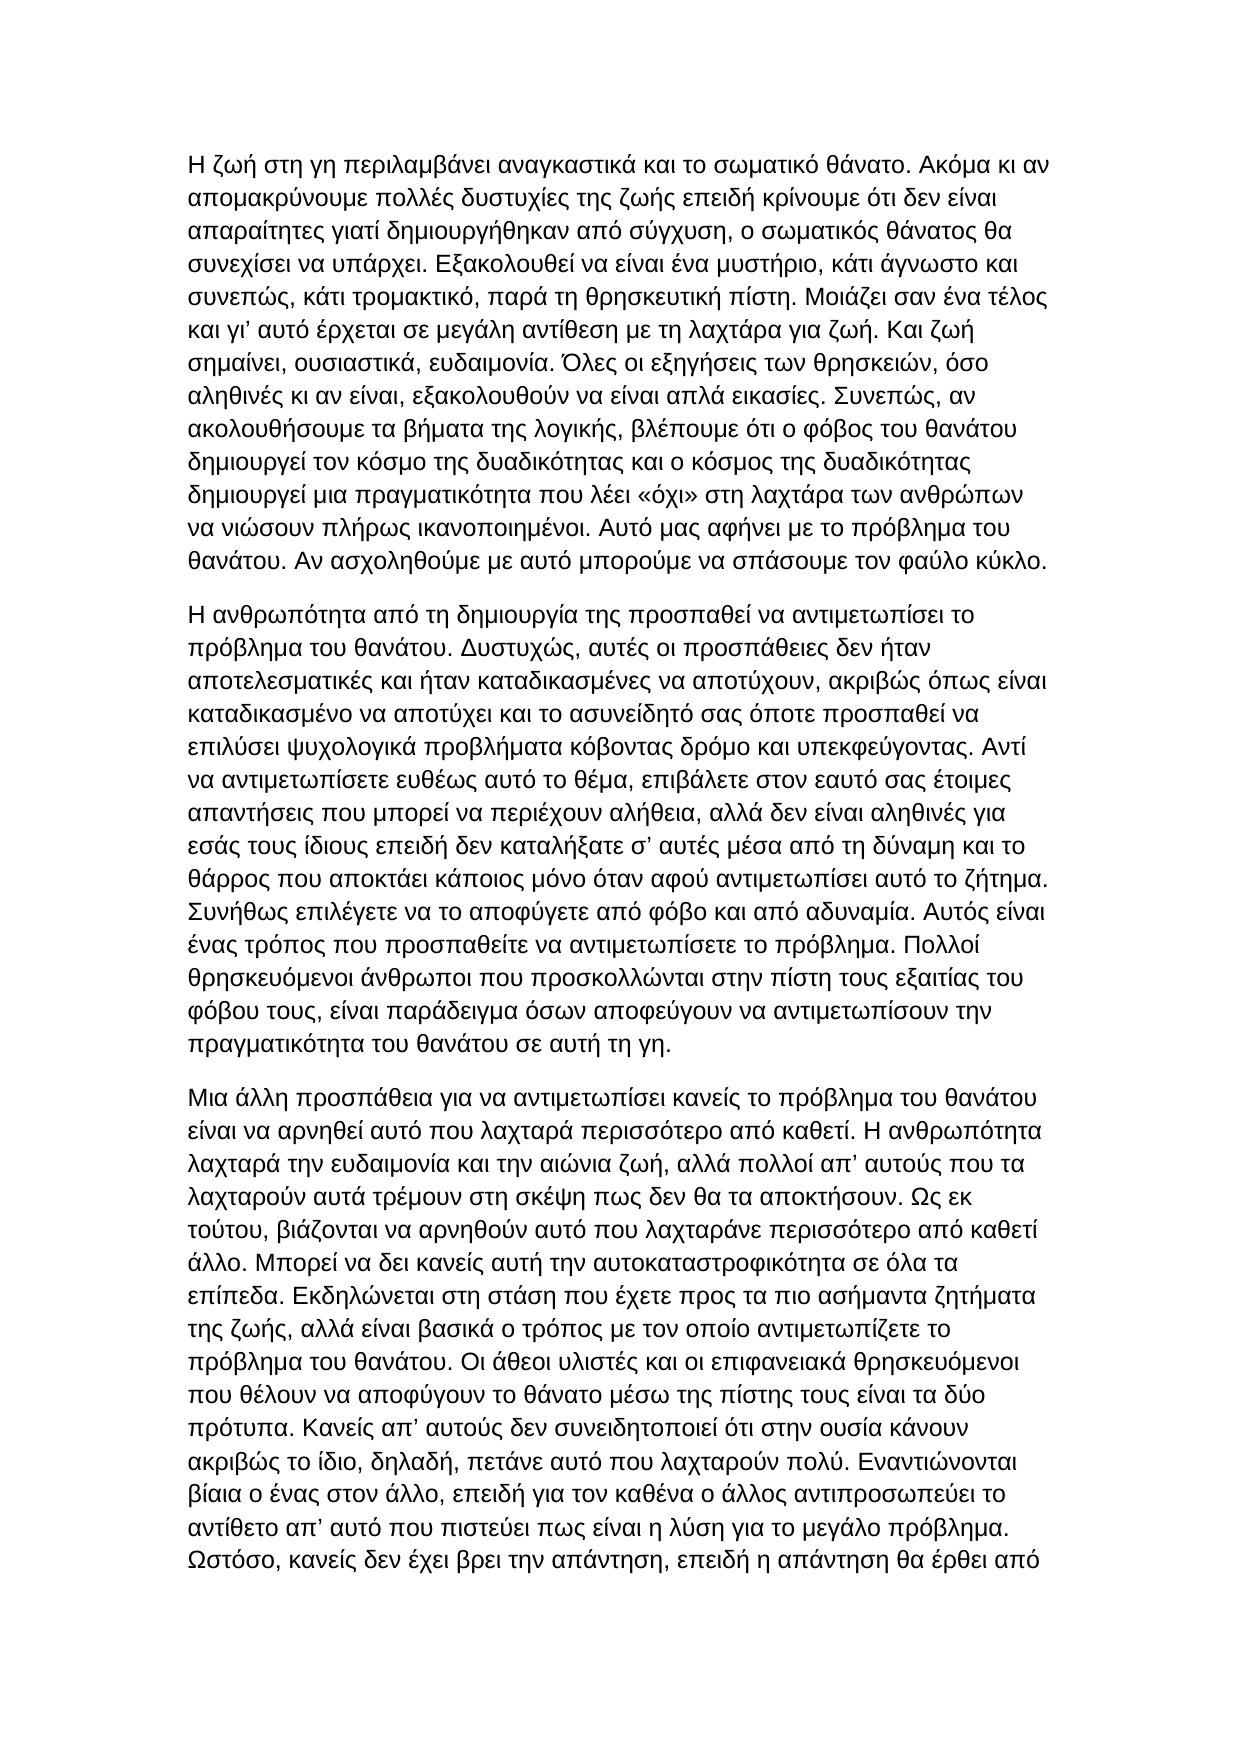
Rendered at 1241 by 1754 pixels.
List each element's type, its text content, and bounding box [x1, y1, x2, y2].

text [187, 1083, 1053, 1574]
text Η ανθρωπότητα από τη δημιουργία της προσπαθεί να αντιμετωπίσει το πρόβλημα του θανάτου. Δυστυχώς, αυτές οι προσπάθειες δεν ήταν αποτελεσματικές και ήταν καταδικασμένες να αποτύχουν, ακριβώς όπως είναι καταδικασμένο να αποτύχει και το ασυνείδητό σας όποτε προσπαθεί να επιλύσει ψυχολογικά προβλήματα κόβοντας δρόμο και υπεκφεύγοντας. Αντί να αντιμετωπίσετε ευθέως αυτό το θέμα, επιβάλετε στον εαυτό σας έτοιμες απαντήσεις που μπορεί να περιέχουν αλήθεια, αλλά δεν είναι αληθινές για εσάς τους ίδιους επειδή δεν καταλήξατε σ’ αυτές μέσα από τη δύναμη και το θάρρος που αποκτάει κάποιος μόνο όταν αφού αντιμετωπίσει αυτό το ζήτημα. Συνήθως επιλέγετε να το αποφύγετε από φόβο και από αδυναμία. Αυτός είναι ένας τρόπος που προσπαθείτε να αντιμετωπίσετε το πρόβλημα. Πολλοί θρησκευόμενοι άνθρωποι που προσκολλώνται στην πίστη τους εξαιτίας του φόβου τους, είναι παράδειγμα όσων αποφεύγουν να αντιμετωπίσουν την πραγματικότητα του θανάτου σε αυτή τη γη. [187, 600, 1053, 1058]
text Η ζωή στη γη περιλαμβάνει αναγκαστικά και το σωματικό θάνατο. Ακόμα κι αν απομακρύνουμε πολλές δυστυχίες της ζωής επειδή κρίνουμε ότι δεν είναι απαραίτητες γιατί δημιουργήθηκαν από σύγχυση, ο σωματικός θάνατος θα συνεχίσει να υπάρχει. Εξακολουθεί να είναι ένα μυστήριο, κάτι άγνωστο και συνεπώς, κάτι τρομακτικό, παρά τη θρησκευτική πίστη. Μοιάζει σαν ένα τέλος και γι’ αυτό έρχεται σε μεγάλη αντίθεση με τη λαχτάρα για ζωή. Και ζωή σημαίνει, ουσιαστικά, ευδαιμονία. Όλες οι εξηγήσεις των θρησκειών, όσο αληθινές κι αν είναι, εξακολουθούν να είναι απλά εικασίες. Συνεπώς, αν ακολουθήσουμε τα βήματα της λογικής, βλέπουμε ότι ο φόβος του θανάτου δημιουργεί τον κόσμο της δυαδικότητας και ο κόσμος της δυαδικότητας δημιουργεί μια πραγματικότητα που λέει «όχι» στη λαχτάρα των ανθρώπων να νιώσουν πλήρως ικανοποιημένοι. Αυτό μας αφήνει με το πρόβλημα του θανάτου. Αν ασχοληθούμε με αυτό μπορούμε να σπάσουμε τον φαύλο κύκλο. [187, 150, 1053, 575]
